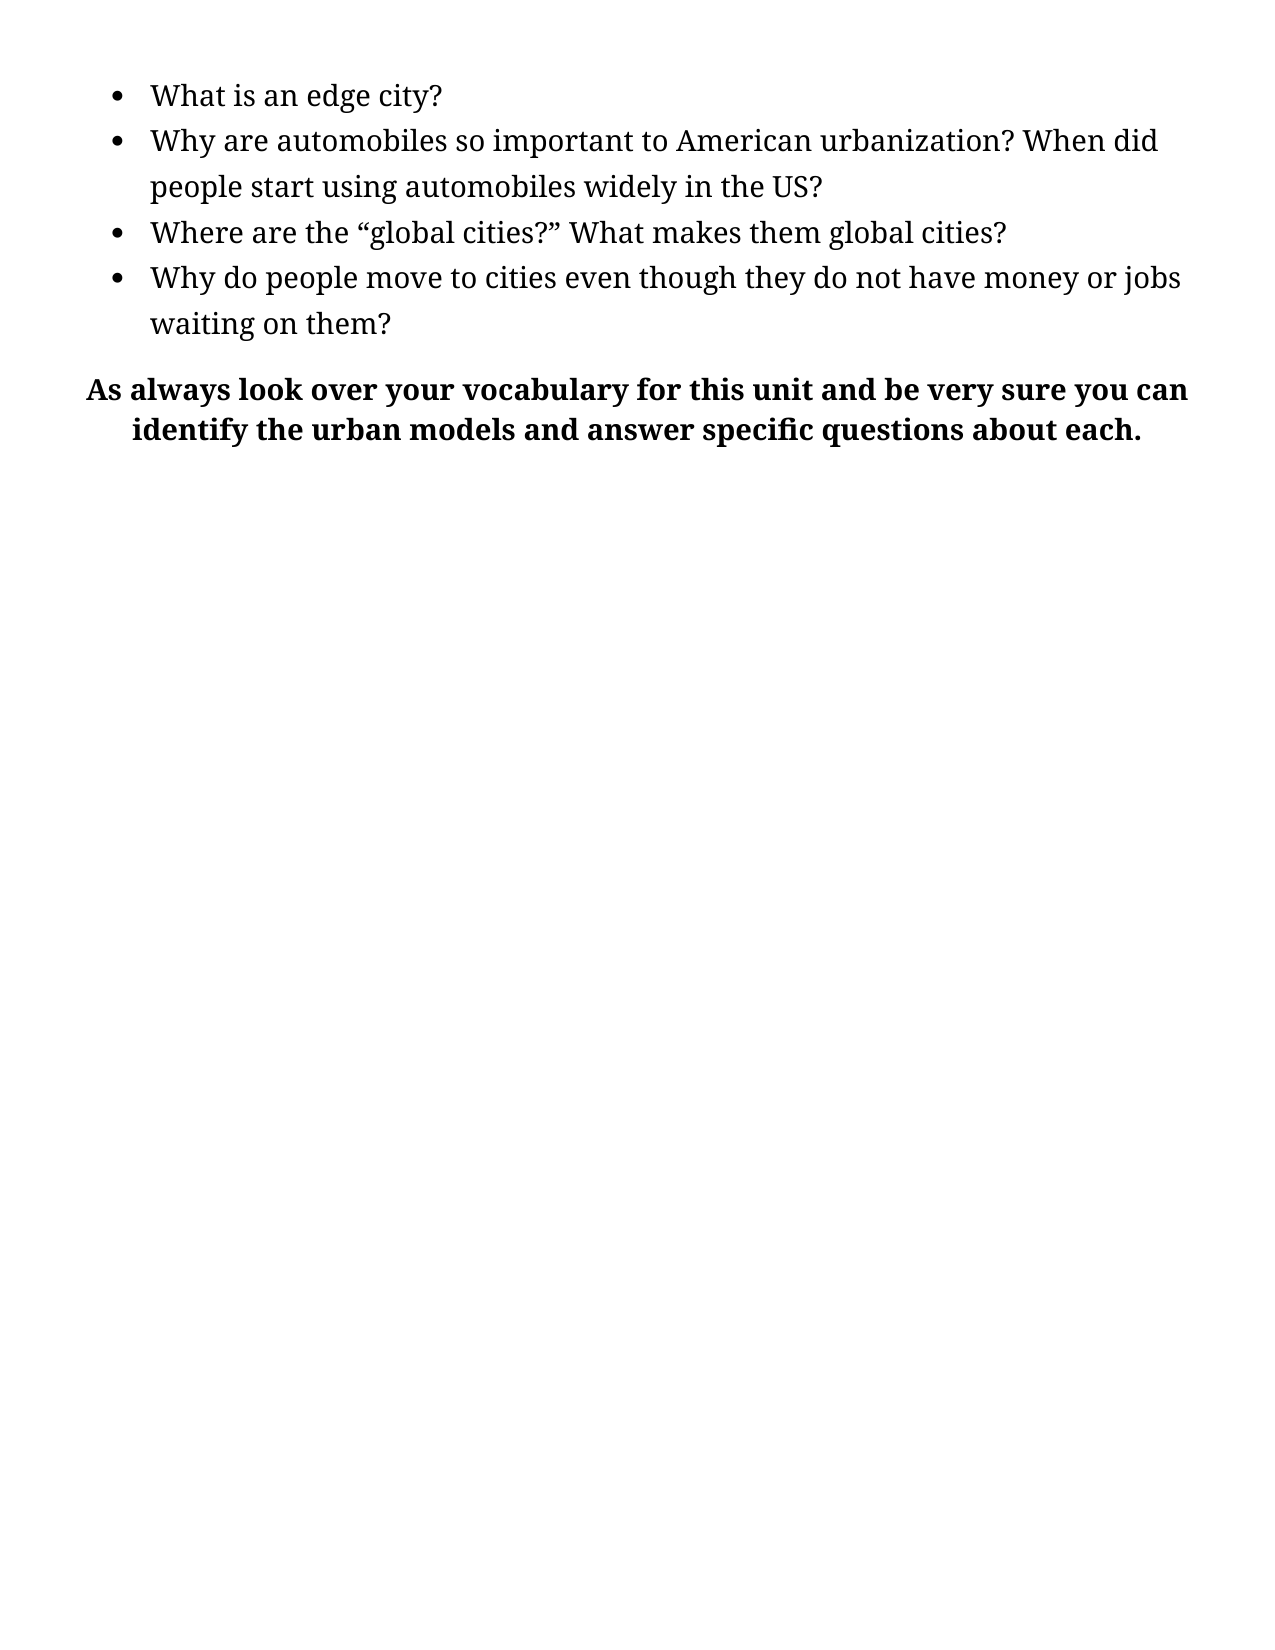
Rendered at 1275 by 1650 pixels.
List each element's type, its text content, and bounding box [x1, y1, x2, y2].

list What is an edge city? [112, 75, 1200, 115]
list Why are automobiles so important to American urbanization? When did people start using automobiles widely in the US? [112, 121, 1200, 206]
list Why do people move to cities even though they do not have money or jobs waiting on them? [112, 257, 1200, 343]
text As always look over your vocabulary for this unit and be very sure you can identify the urban models and answer specific questions about each. [75, 369, 1200, 449]
list Where are the “global cities?” What makes them global cities? [112, 212, 1200, 252]
